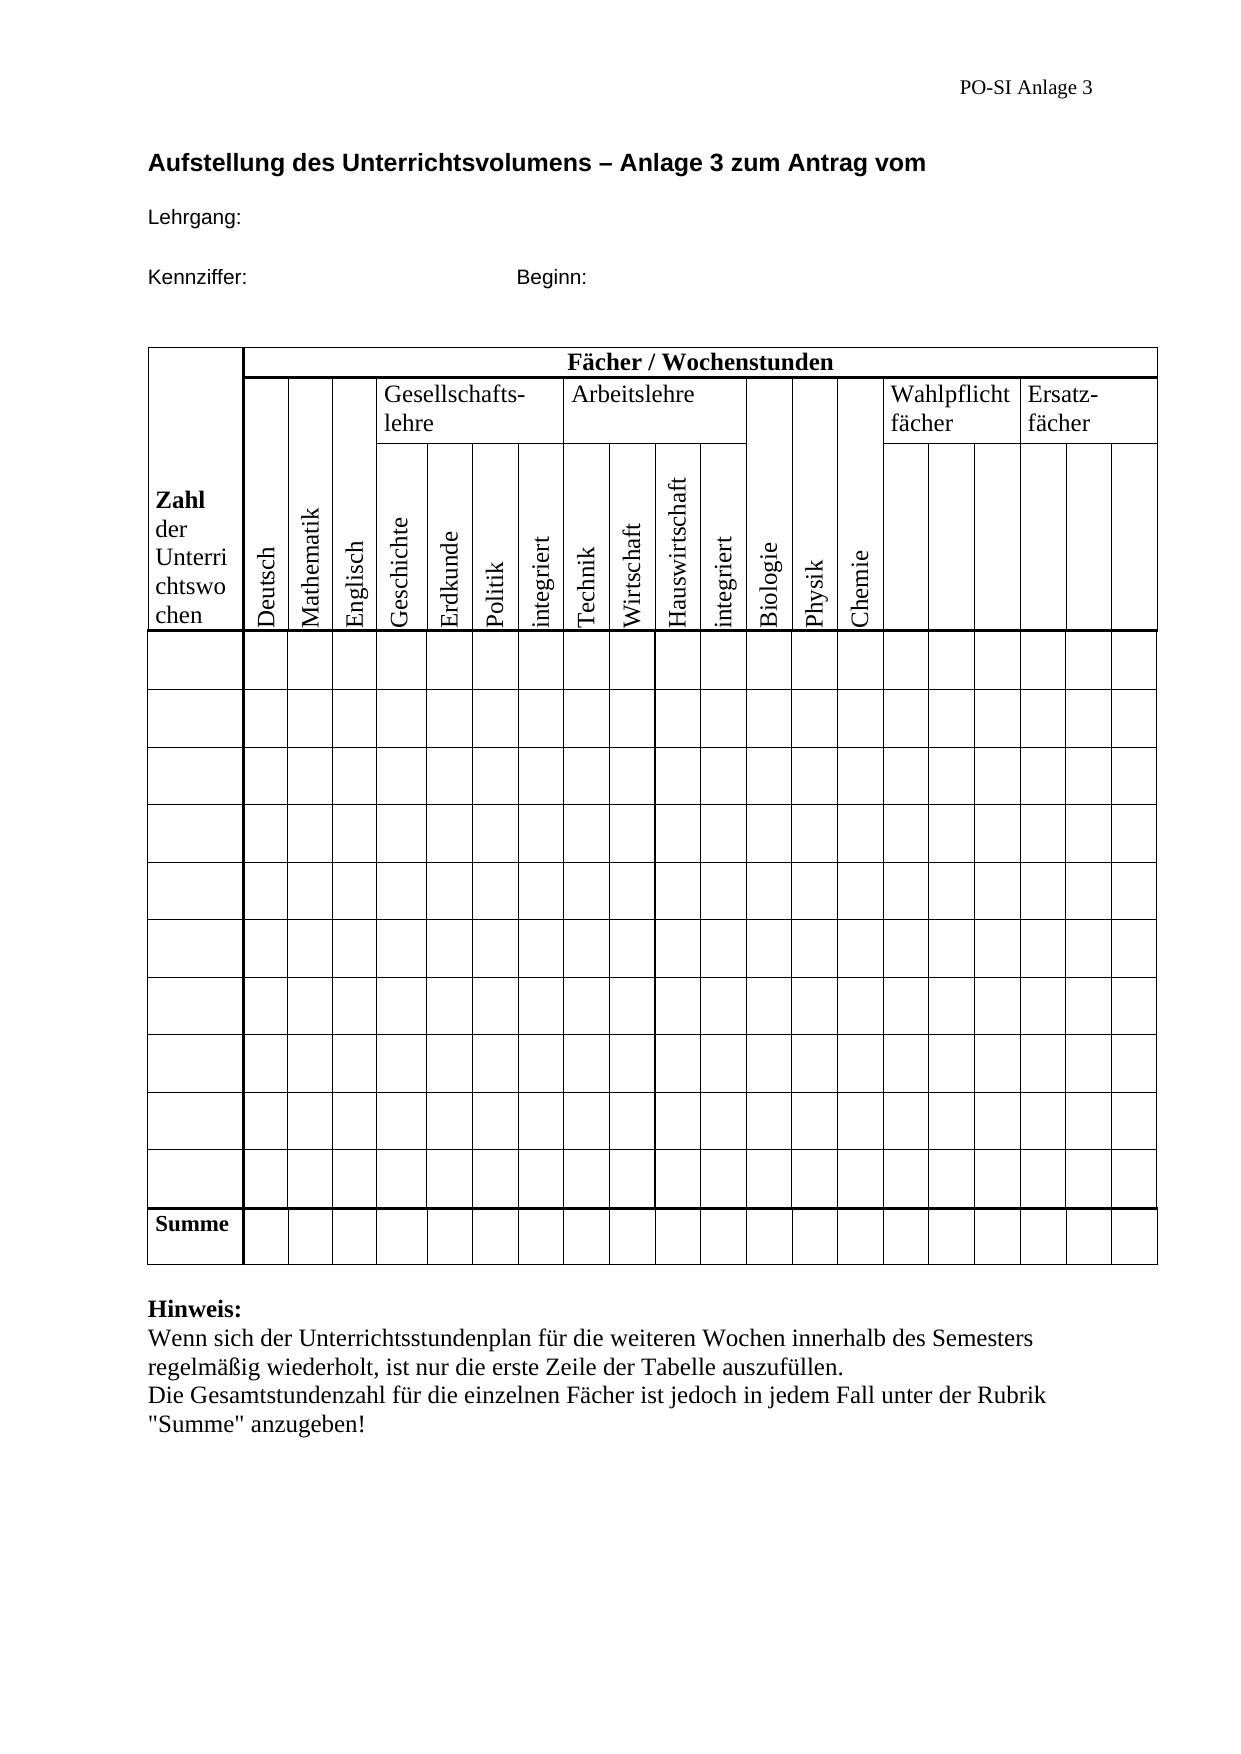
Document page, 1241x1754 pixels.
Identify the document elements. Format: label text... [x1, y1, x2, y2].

table_cell [747, 805, 791, 862]
table_cell [1066, 1093, 1111, 1149]
table_cell [473, 1093, 518, 1149]
table_cell [519, 1210, 563, 1264]
table_cell [377, 978, 426, 1034]
table_cell [1021, 1210, 1066, 1264]
table_cell [519, 748, 563, 804]
table_cell Erdkunde [428, 444, 472, 629]
table_cell [929, 1093, 974, 1149]
table_cell [884, 920, 928, 977]
table_cell [1112, 1150, 1156, 1207]
table_cell [975, 1210, 1020, 1264]
table_cell [288, 805, 332, 862]
table_cell [884, 690, 928, 747]
table_cell [473, 863, 518, 919]
table_cell Mathematik [289, 379, 332, 629]
table_cell [792, 920, 837, 977]
table_cell [1112, 978, 1156, 1034]
table_cell [975, 978, 1020, 1034]
table_cell [333, 863, 376, 919]
table_cell Gesellschafts-lehre [377, 379, 563, 443]
table_cell [975, 1150, 1020, 1207]
table_cell [929, 863, 974, 919]
table_cell [564, 1150, 609, 1207]
table_cell [1021, 920, 1065, 977]
table_cell [884, 1150, 928, 1207]
table_cell Politik [473, 444, 518, 629]
table_cell [838, 1093, 883, 1149]
table_cell [701, 1093, 746, 1149]
table_cell [564, 920, 609, 977]
table_cell [656, 1093, 700, 1149]
table_cell [427, 632, 472, 689]
table_cell Englisch [333, 379, 376, 629]
table_cell [148, 978, 242, 1034]
table_cell [333, 1150, 376, 1207]
table_cell [701, 690, 746, 747]
table_cell [610, 863, 654, 919]
table_cell [245, 1093, 287, 1149]
table_cell [792, 1093, 837, 1149]
table_cell [747, 1210, 792, 1264]
table_cell [519, 863, 563, 919]
table_cell [610, 748, 654, 804]
table_cell [975, 632, 1020, 689]
table_cell [427, 863, 472, 919]
table_cell integriert [519, 444, 563, 629]
table_cell [427, 920, 472, 977]
table_cell Technik [564, 444, 609, 629]
table_cell [792, 632, 837, 689]
table_cell [1112, 632, 1156, 689]
table_cell [610, 632, 654, 689]
table_cell [288, 1093, 332, 1149]
table_cell [473, 1150, 518, 1207]
table_cell [1021, 1035, 1065, 1092]
table_cell [1021, 444, 1066, 629]
table_cell [377, 1150, 426, 1207]
table_cell [519, 632, 563, 689]
table_cell [288, 632, 332, 689]
table_cell [747, 1150, 791, 1207]
table_cell [333, 1093, 376, 1149]
table_cell [701, 978, 746, 1034]
table_cell [1067, 444, 1111, 629]
table_cell [245, 805, 287, 862]
table_cell [377, 748, 426, 804]
table_cell [1021, 805, 1065, 862]
table_cell [333, 1035, 376, 1092]
table_cell [610, 1150, 654, 1207]
table_header Fächer / Wochenstunden [245, 348, 1157, 376]
table_cell [884, 863, 928, 919]
table_cell Summe [148, 1210, 242, 1264]
table_cell [288, 748, 332, 804]
table_cell [1112, 1035, 1156, 1092]
table_cell [838, 1210, 883, 1264]
table_cell [838, 690, 883, 747]
table_cell [288, 690, 332, 747]
table_cell [1066, 920, 1111, 977]
table_cell [1066, 805, 1111, 862]
table_cell [245, 863, 287, 919]
table_cell [245, 1150, 287, 1207]
table_cell [610, 920, 654, 977]
table_cell [245, 1210, 288, 1264]
table_cell [701, 1035, 746, 1092]
table_cell [377, 1035, 426, 1092]
table_cell [333, 690, 376, 747]
table_cell [377, 1093, 426, 1149]
table_cell Deutsch [245, 379, 288, 629]
table_cell [473, 748, 518, 804]
table_cell [610, 690, 654, 747]
table_cell [427, 805, 472, 862]
table_cell [377, 1210, 427, 1264]
table_cell [610, 1093, 654, 1149]
table_cell [148, 1093, 242, 1149]
table_cell [656, 978, 700, 1034]
table_cell [333, 978, 376, 1034]
table_cell [747, 748, 791, 804]
table_cell Arbeitslehre [564, 379, 746, 443]
table_cell [377, 690, 426, 747]
table_cell [148, 748, 242, 804]
table_cell [245, 1035, 287, 1092]
table_cell [564, 978, 609, 1034]
table_cell [701, 632, 746, 689]
table_cell [884, 1210, 928, 1264]
table_cell [1112, 748, 1156, 804]
table_cell [792, 1150, 837, 1207]
table_cell [1112, 863, 1156, 919]
table_cell [333, 632, 376, 689]
table_cell [792, 748, 837, 804]
table_cell [427, 1035, 472, 1092]
table_cell integriert [701, 444, 746, 629]
table_cell [929, 978, 974, 1034]
table_cell [519, 1093, 563, 1149]
table_cell [656, 1035, 700, 1092]
table_cell [1067, 1210, 1111, 1264]
table_cell [333, 748, 376, 804]
table_cell [564, 805, 609, 862]
table_cell [519, 978, 563, 1034]
table_cell [747, 1035, 791, 1092]
table_cell [428, 1210, 472, 1264]
table_cell [838, 1035, 883, 1092]
table_cell [747, 690, 791, 747]
table_cell [519, 1150, 563, 1207]
table_cell [564, 690, 609, 747]
text Hinweis: [148, 1294, 1093, 1323]
table_cell [838, 1150, 883, 1207]
table_cell [1066, 1035, 1111, 1092]
table_cell [1021, 748, 1065, 804]
table_cell [1112, 920, 1156, 977]
table_cell [564, 1210, 609, 1264]
table_cell [333, 1210, 376, 1264]
table_cell [656, 748, 700, 804]
text Lehrgang: [148, 205, 1093, 229]
table_cell [884, 748, 928, 804]
table_cell [747, 863, 791, 919]
table_cell Ersatz- fächer [1021, 379, 1157, 443]
table_cell [884, 805, 928, 862]
table_cell [333, 920, 376, 977]
table_cell [747, 920, 791, 977]
table_cell [473, 1035, 518, 1092]
table_cell [288, 1035, 332, 1092]
table_cell [884, 1035, 928, 1092]
table_cell [884, 978, 928, 1034]
table_cell [929, 444, 974, 629]
table_cell [245, 978, 287, 1034]
table_cell [610, 805, 654, 862]
table_cell [884, 444, 928, 629]
table_cell [792, 690, 837, 747]
table_cell [148, 863, 242, 919]
table_cell [656, 805, 700, 862]
table_cell [473, 805, 518, 862]
table_cell [427, 748, 472, 804]
table_cell [519, 690, 563, 747]
text Die Gesamtstundenzahl für die einzelnen Fächer ist jedoch in jedem Fall unter der Rubrik "Summe" anzugeben! [148, 1380, 1093, 1438]
table_cell [656, 863, 700, 919]
table_cell [929, 1035, 974, 1092]
table_cell [148, 1035, 242, 1092]
table_cell [793, 1210, 837, 1264]
table_cell [701, 1150, 746, 1207]
table_cell [427, 978, 472, 1034]
table_cell Wahlpflicht fächer [884, 379, 1020, 443]
table_cell [884, 1093, 928, 1149]
table_cell [975, 748, 1020, 804]
table_cell [1112, 444, 1157, 629]
table_cell [792, 1035, 837, 1092]
table_cell [245, 690, 287, 747]
table_cell [1021, 1093, 1065, 1149]
table_cell [747, 1093, 791, 1149]
table_cell [975, 690, 1020, 747]
table_cell [519, 1035, 563, 1092]
table_cell [610, 1035, 654, 1092]
table_cell Chemie [838, 379, 883, 629]
table_cell [148, 920, 242, 977]
table_cell [427, 1150, 472, 1207]
table_cell [1066, 978, 1111, 1034]
table_cell [656, 1210, 700, 1264]
table_cell [288, 1150, 332, 1207]
table_cell [427, 1093, 472, 1149]
table_cell [245, 920, 287, 977]
table_cell [838, 920, 883, 977]
table_cell [792, 863, 837, 919]
table_cell [473, 690, 518, 747]
table_cell [1112, 805, 1156, 862]
table_cell [792, 978, 837, 1034]
table_cell [975, 920, 1020, 977]
table_cell [289, 1210, 332, 1264]
table_cell [1066, 748, 1111, 804]
table_cell [519, 805, 563, 862]
table_cell [792, 805, 837, 862]
table_cell [288, 920, 332, 977]
table_cell [838, 748, 883, 804]
table_cell [377, 863, 426, 919]
table_cell [929, 1210, 974, 1264]
table_cell [929, 920, 974, 977]
table_cell [1021, 1150, 1065, 1207]
table_cell [701, 805, 746, 862]
table_cell [245, 748, 287, 804]
table_cell [1066, 1150, 1111, 1207]
table_cell [564, 1035, 609, 1092]
table_cell [656, 690, 700, 747]
table_cell [564, 863, 609, 919]
table_cell [473, 632, 518, 689]
table_cell [656, 632, 700, 689]
table_cell [656, 1150, 700, 1207]
table_cell [473, 920, 518, 977]
table_header Zahl der Unterrichtswochen [149, 348, 242, 629]
table_cell [1021, 978, 1065, 1034]
table_cell [656, 920, 700, 977]
table_cell [701, 863, 746, 919]
table_cell [1066, 690, 1111, 747]
table_cell [1021, 690, 1065, 747]
table_cell [473, 978, 518, 1034]
table_cell [701, 748, 746, 804]
table_cell [884, 632, 928, 689]
table_cell [245, 632, 287, 689]
table_cell Geschichte [377, 444, 427, 629]
table_cell [929, 690, 974, 747]
table_cell [838, 863, 883, 919]
table_cell [1066, 632, 1111, 689]
table_cell [288, 863, 332, 919]
table_cell [747, 632, 791, 689]
table_cell [148, 805, 242, 862]
table_cell [564, 748, 609, 804]
table_cell Physik [793, 379, 837, 629]
table_cell [1112, 1093, 1156, 1149]
table_cell [929, 805, 974, 862]
table_cell [1021, 863, 1065, 919]
table_cell [610, 978, 654, 1034]
table_cell [473, 1210, 518, 1264]
table_cell [148, 690, 242, 747]
table_cell [929, 632, 974, 689]
table_cell [427, 690, 472, 747]
table_cell [975, 444, 1020, 629]
table_cell [747, 978, 791, 1034]
table_cell [838, 978, 883, 1034]
table_cell [377, 805, 426, 862]
text Wenn sich der Unterrichtsstundenplan für die weiteren Wochen innerhalb des Semesters regelmäßig wiederholt, ist nur die erste Zeile der Tabelle auszufüllen. [148, 1323, 1093, 1380]
table_cell Wirtschaft [610, 444, 655, 629]
table_cell [377, 632, 426, 689]
table_cell [701, 1210, 746, 1264]
table_cell [519, 920, 563, 977]
table_cell [975, 863, 1020, 919]
table_cell [564, 632, 609, 689]
table_cell [929, 748, 974, 804]
table_cell [975, 1035, 1020, 1092]
table_cell [377, 920, 426, 977]
table_cell [838, 805, 883, 862]
text Aufstellung des Unterrichtsvolumens – Anlage 3 zum Antrag vom [148, 148, 1093, 176]
table_cell [333, 805, 376, 862]
table_cell [1021, 632, 1065, 689]
table_cell [701, 920, 746, 977]
table_cell Hauswirtschaft [656, 444, 700, 629]
table_cell [564, 1093, 609, 1149]
table_cell [1112, 1210, 1157, 1264]
table_cell [975, 805, 1020, 862]
table_cell [288, 978, 332, 1034]
table_cell [610, 1210, 655, 1264]
table_cell [929, 1150, 974, 1207]
table_cell [1112, 690, 1156, 747]
table_cell [1066, 863, 1111, 919]
table_cell Biologie [747, 379, 792, 629]
table_cell [148, 1150, 242, 1207]
table_cell [838, 632, 883, 689]
table_cell [975, 1093, 1020, 1149]
text Kennziffer: Beginn: [148, 265, 1093, 289]
table_cell [148, 632, 242, 689]
